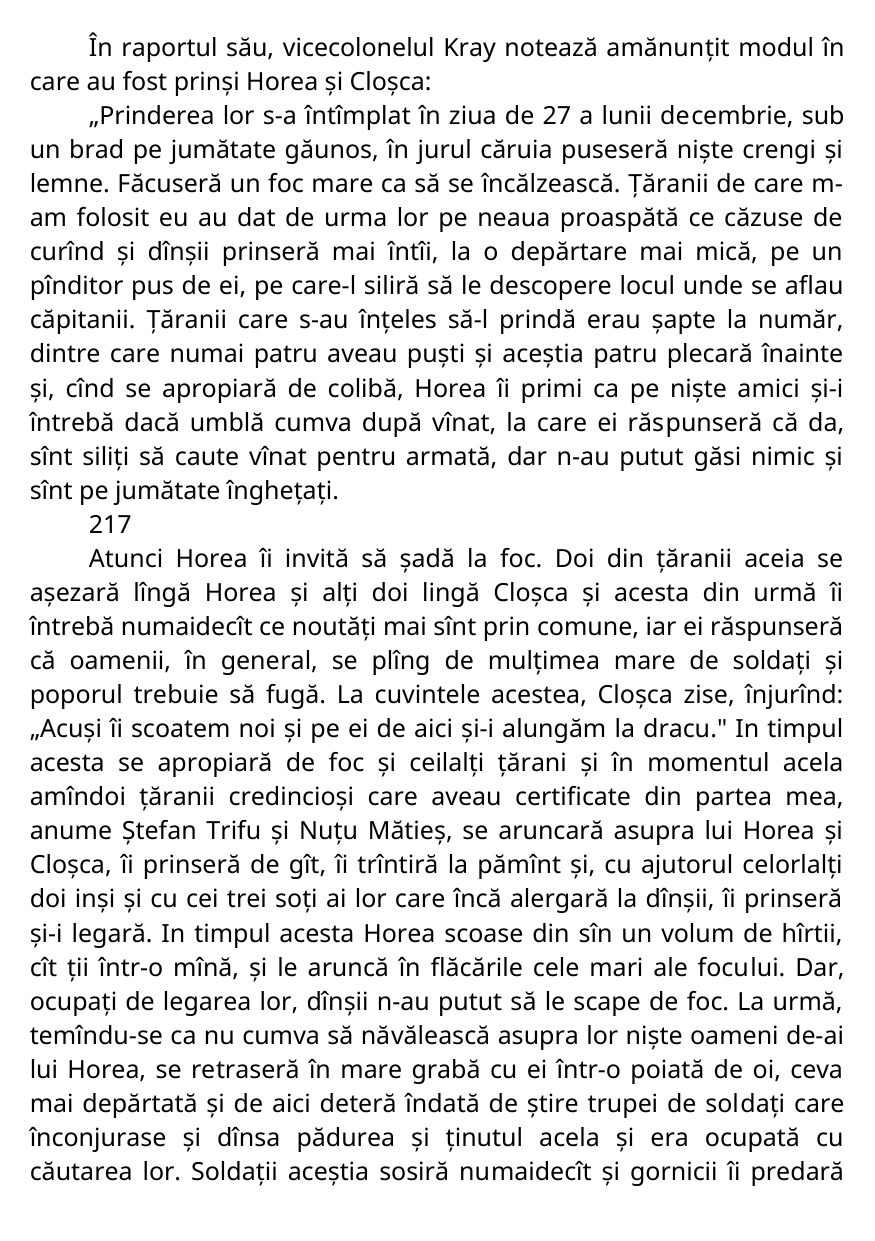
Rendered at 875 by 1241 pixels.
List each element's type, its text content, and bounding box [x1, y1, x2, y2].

text În raportul său, vicecolonelul Kray notează amănunţit modul în care au fost prinşi Horea şi Cloşca: [29, 29, 844, 98]
text 212 [29, 506, 844, 541]
text „Prinderea lor s-a întîmplat în ziua de 27 a lunii decembrie, sub un brad pe jumătate găunos, în jurul căruia puseseră nişte crengi şi lemne. Făcuseră un foc mare ca să se încălzească. Ţăranii de care m-am folosit eu au dat de urma lor pe neaua proaspătă ce căzuse de curînd şi dînşii prinseră mai întîi, la o depărtare mai mică, pe un pînditor pus de ei, pe care-l siliră să le descopere locul unde se aflau căpitanii. Ţăranii care s-au înţeles să-l prindă erau şapte la număr, dintre care numai patru aveau puşti şi aceştia patru plecară înainte şi, cînd se apropiară de colibă, Horea îi primi ca pe nişte amici şi-i întrebă dacă umblă cumva după vînat, la care ei răspunseră că da, sînt siliţi să caute vînat pentru armată, dar n-au putut găsi nimic şi sînt pe jumătate îngheţaţi. [29, 98, 844, 506]
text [29, 541, 844, 1188]
